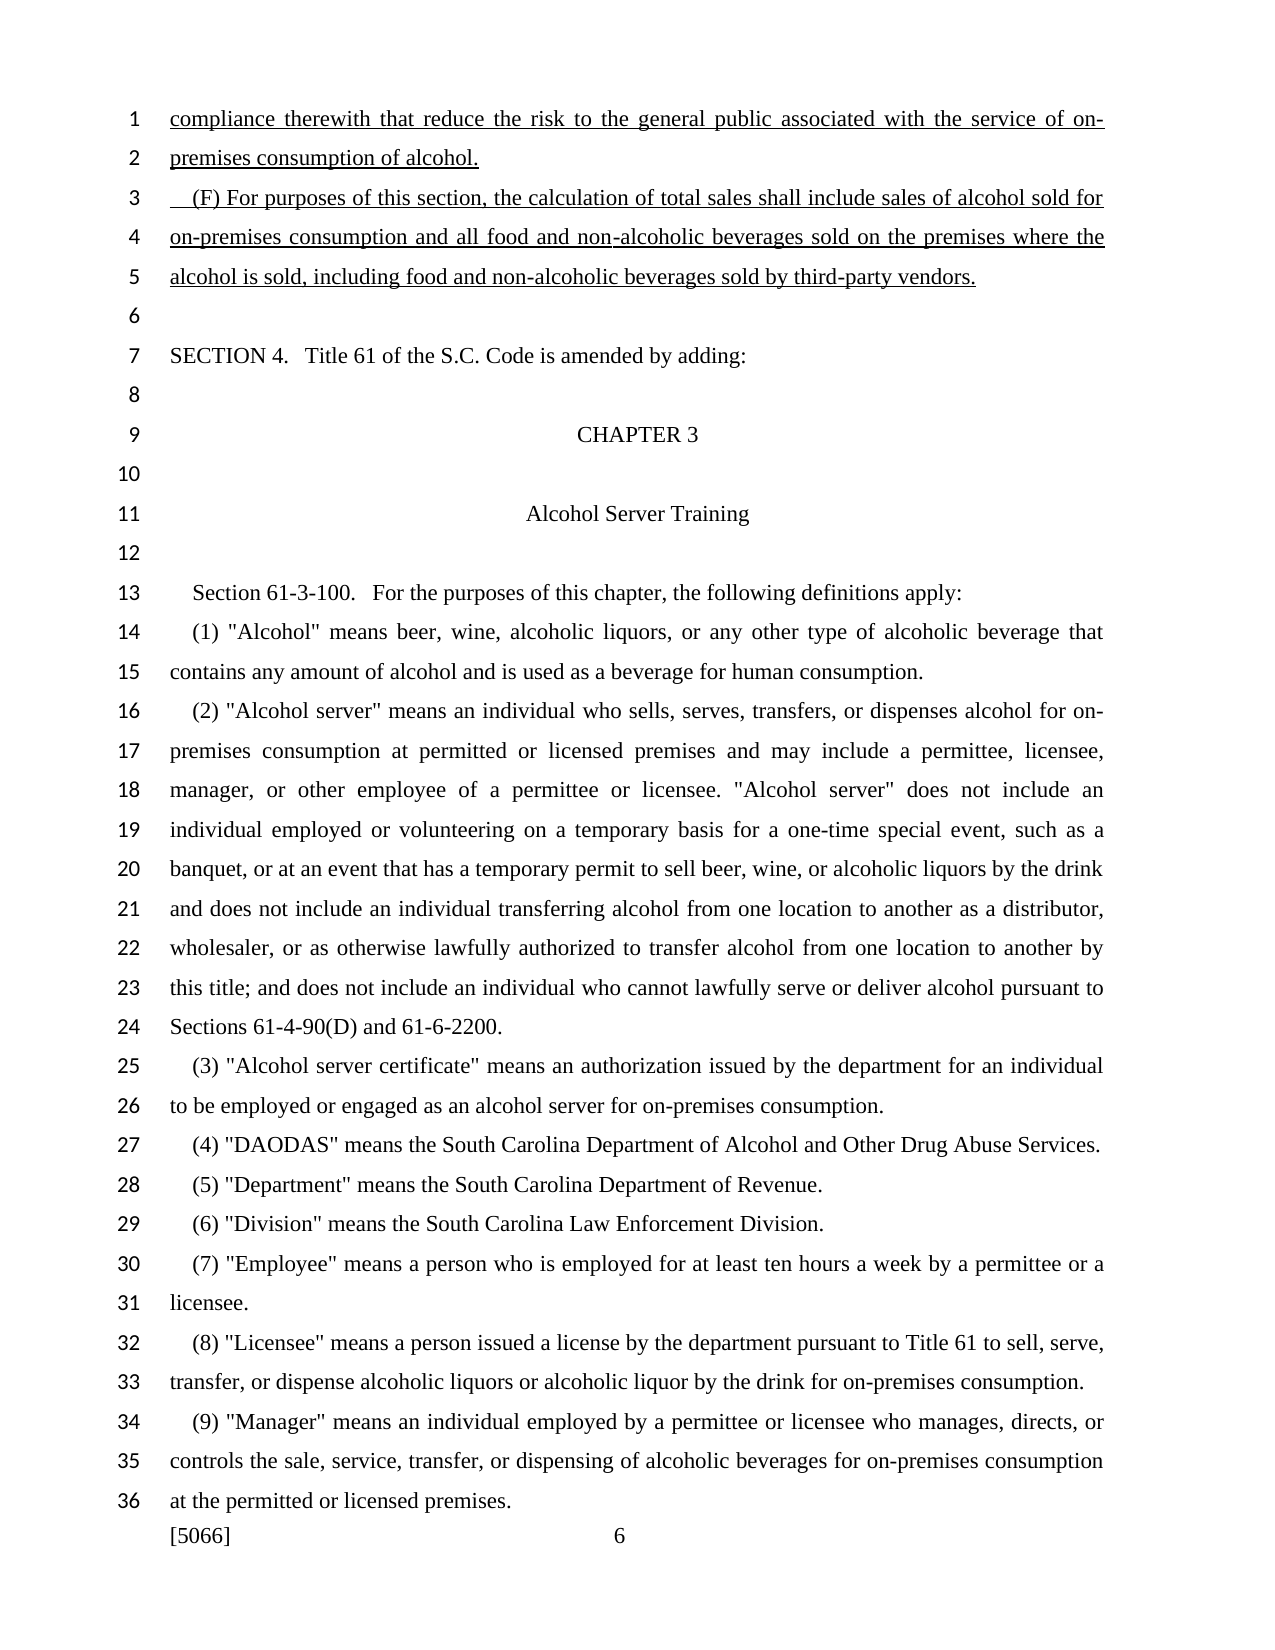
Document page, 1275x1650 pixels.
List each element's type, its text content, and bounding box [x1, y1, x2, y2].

text (5) "Department" means the South Carolina Department of Revenue. [169, 1171, 1106, 1197]
text Alcohol Server Training [169, 500, 1106, 526]
text (1) "Alcohol" means beer, wine, alcoholic liquors, or any other type of alcoholic beverage that contains any amount of alcohol and is used as a beverage for human consumption. [169, 618, 1106, 684]
text (2) "Alcohol server" means an individual who sells, serves, transfers, or dispenses alcohol for on-premises consumption at permitted or licensed premises and may include a permittee, licensee, manager, or other employee of a permittee or licensee. "Alcohol server" does not include an individual employed or volunteering on a temporary basis for a one-time special event, such as a banquet, or at an event that has a temporary permit to sell beer, wine, or alcoholic liquors by the drink and does not include an individual transferring alcohol from one location to another as a distributor, wholesaler, or as otherwise lawfully authorized to transfer alcohol from one location to another by this title; and does not include an individual who cannot lawfully serve or deliver alcohol pursuant to Sections 61-4-90(D) and 61-6-2200. [169, 697, 1106, 1039]
text (9) "Manager" means an individual employed by a permittee or licensee who manages, directs, or controls the sale, service, transfer, or dispensing of alcoholic beverages for on-premises consumption at the permitted or licensed premises. [169, 1408, 1106, 1513]
text SECTION 4. Title 61 of the S.C. Code is amended by adding: [169, 342, 1106, 368]
text (7) "Employee" means a person who is employed for at least ten hours a week by a permittee or a licensee. [169, 1250, 1106, 1316]
text (F) For purposes of this section, the calculation of total sales shall include sales of alcohol sold for on-premises consumption and all food and non-alcoholic beverages sold on the premises where the alcohol is sold, including food and non-alcoholic beverages sold by third-party vendors. [169, 184, 1106, 289]
text (8) "Licensee" means a person issued a license by the department pursuant to Title 61 to sell, serve, transfer, or dispense alcoholic liquors or alcoholic liquor by the drink for on-premises consumption. [169, 1329, 1106, 1395]
text Section 61-3-100. For the purposes of this chapter, the following definitions apply: [169, 579, 1106, 605]
text (3) "Alcohol server certificate" means an authorization issued by the department for an individual to be employed or engaged as an alcohol server for on-premises consumption. [169, 1052, 1106, 1118]
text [169, 105, 1106, 171]
text (6) "Division" means the South Carolina Law Enforcement Division. [169, 1210, 1106, 1237]
text (4) "DAODAS" means the South Carolina Department of Alcohol and Other Drug Abuse Services. [169, 1131, 1106, 1158]
text CHAPTER 3 [169, 421, 1106, 447]
